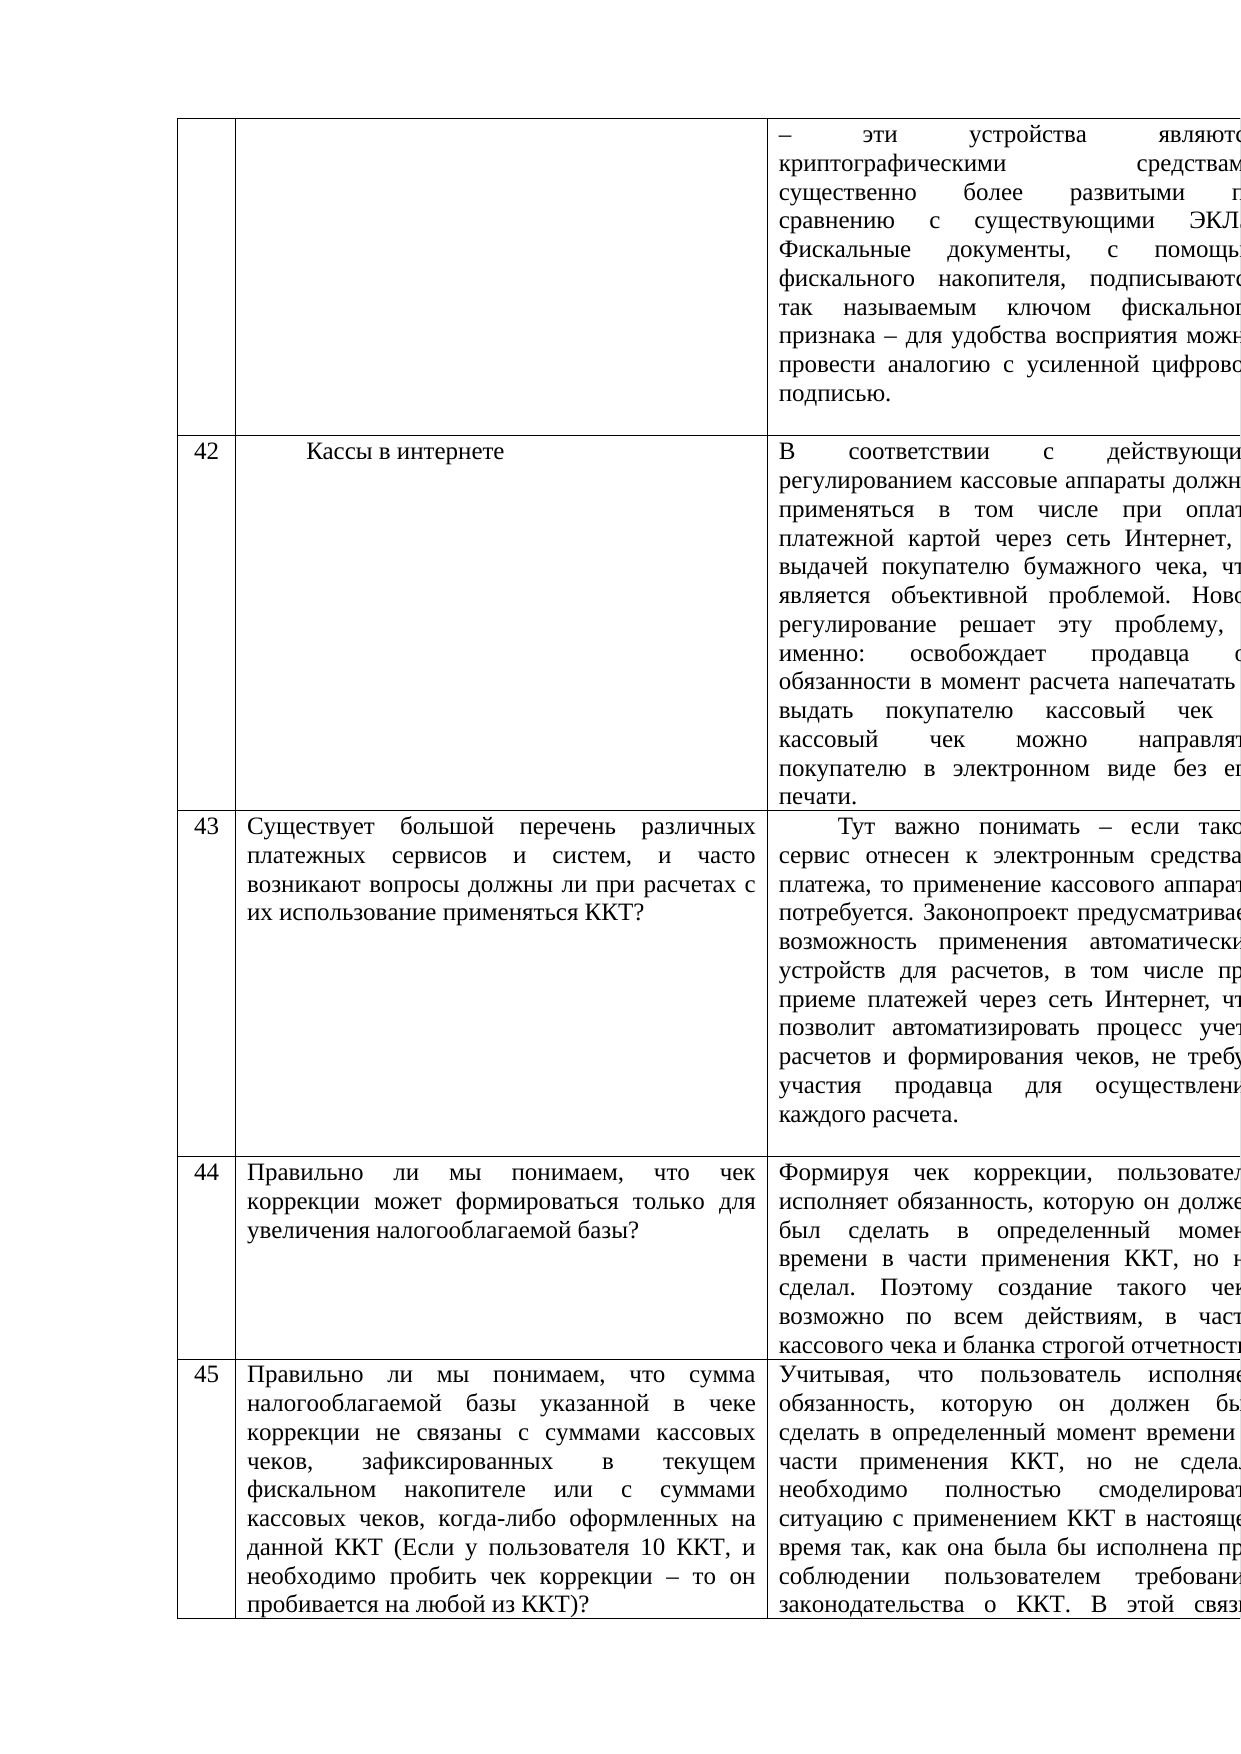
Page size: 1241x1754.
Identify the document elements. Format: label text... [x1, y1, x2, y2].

table_cell 44 [178, 1157, 235, 1358]
table_cell Существует большой перечень различных платежных сервисов и систем, и часто возникают вопросы должны ли при расчетах с их использование применяться ККТ? [236, 811, 767, 1156]
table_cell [768, 119, 1240, 435]
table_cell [768, 1360, 1240, 1618]
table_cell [236, 1360, 767, 1618]
table_cell 43 [178, 811, 235, 1156]
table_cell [236, 119, 767, 435]
table_cell 42 [178, 436, 235, 810]
table_cell Кассы в интернете [236, 436, 767, 810]
table_cell 41 [178, 119, 235, 435]
table_cell Тут важно понимать – если такой сервис отнесен к электронным средствам платежа, то применение кассового аппарата потребуется. Законопроект предусматривает возможность применения автоматических устройств для расчетов, в том числе при приеме платежей через сеть Интернет, что позволит автоматизировать процесс учета расчетов и формирования чеков, не требуя участия продавца для осуществления каждого расчета. [768, 811, 1240, 1156]
table_cell 45 [178, 1360, 235, 1618]
table_cell Формируя чек коррекции, пользователь исполняет обязанность, которую он должен был сделать в определенный момент времени в части применения ККТ, но не сделал. Поэтому создание такого чека возможно по всем действиям, в части кассового чека и бланка строгой отчетности. [768, 1157, 1240, 1358]
table_cell В соответствии с действующим регулированием кассовые аппараты должны применяться в том числе при оплате платежной картой через сеть Интернет, с выдачей покупателю бумажного чека, что является объективной проблемой. Новое регулирование решает эту проблему, а именно: освобождает продавца от обязанности в момент расчета напечатать и выдать покупателю кассовый чек – кассовый чек можно направлять покупателю в электронном виде без его печати. [768, 436, 1240, 810]
table_cell Правильно ли мы понимаем, что чек коррекции может формироваться только для увеличения налогооблагаемой базы? [236, 1157, 767, 1358]
